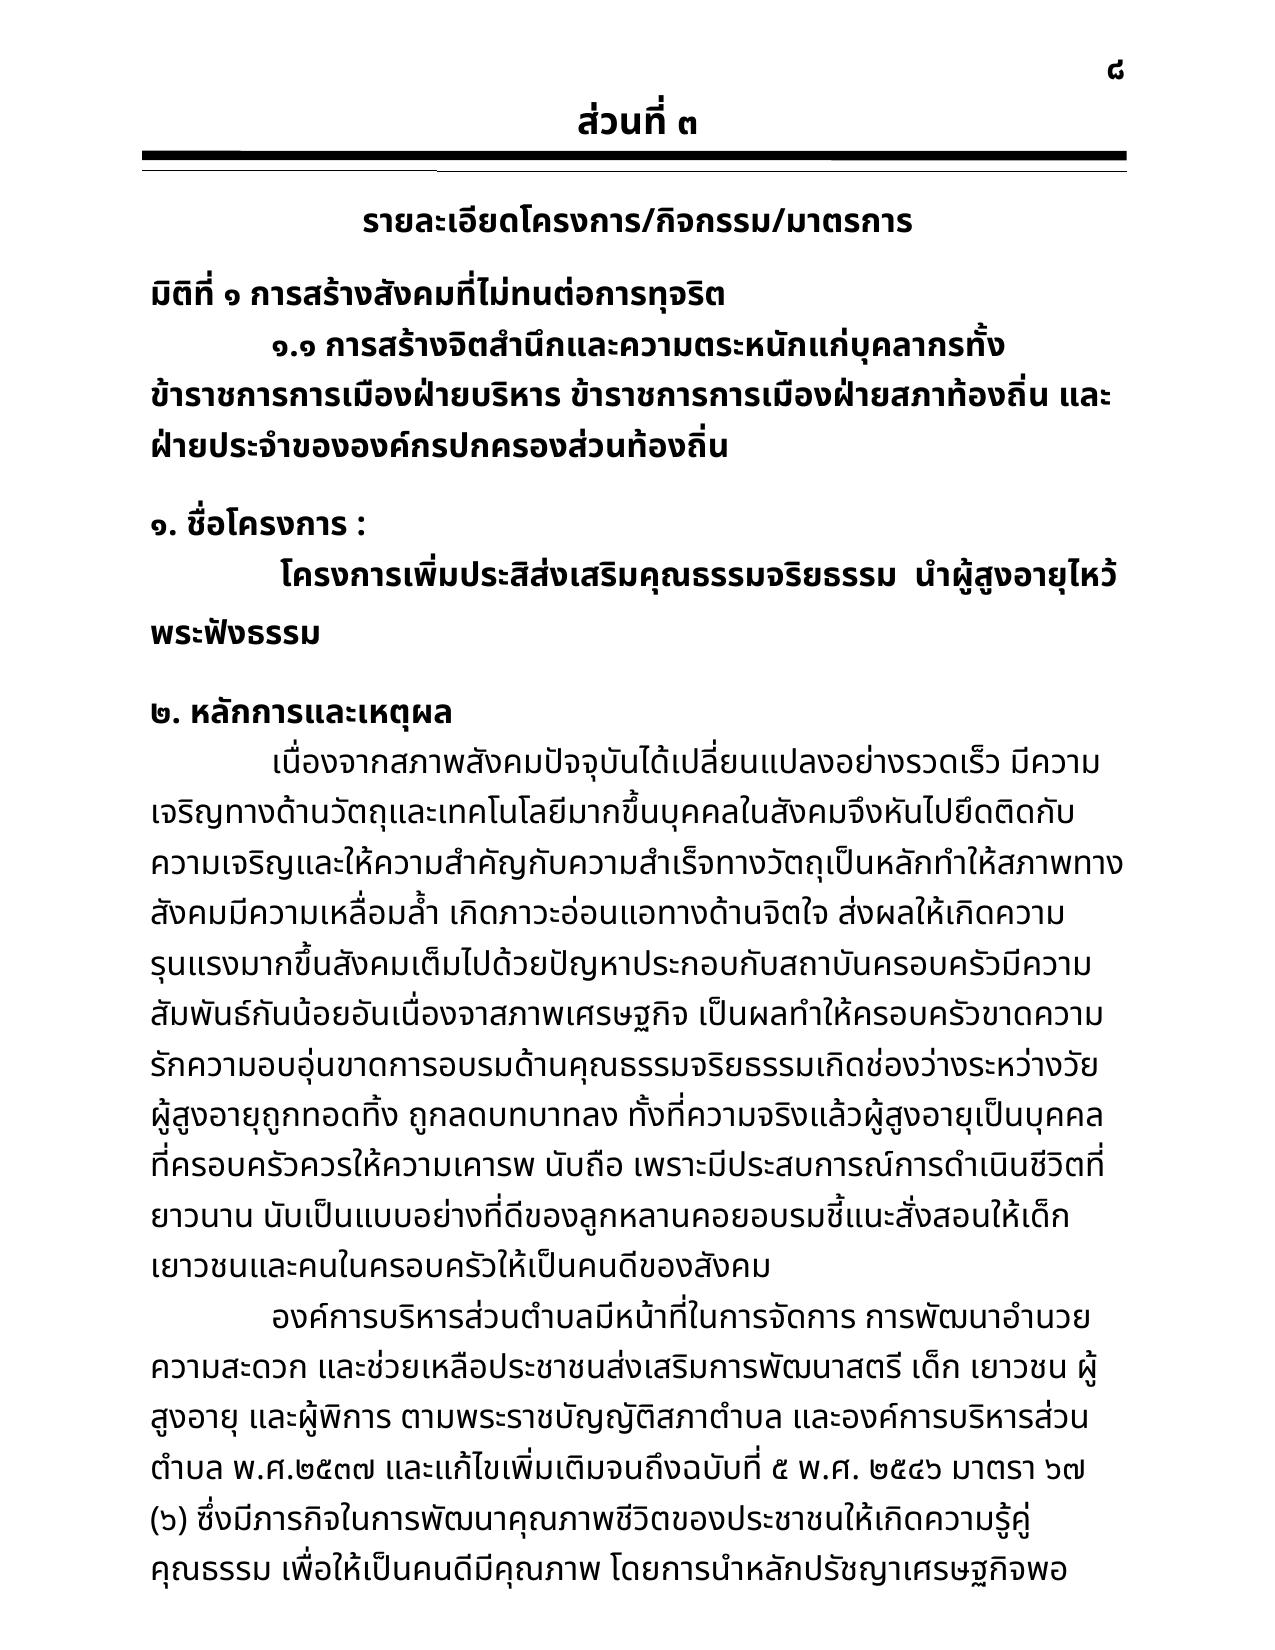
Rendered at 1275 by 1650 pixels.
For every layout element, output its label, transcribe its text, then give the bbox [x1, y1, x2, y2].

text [150, 1293, 1125, 1596]
text มิติที่ ๑ การสร้างสังคมที่ไม่ทนต่อการทุจริต [150, 270, 1125, 321]
text โครงการเพิ่มประสิส่งเสริมคุณธรรมจริยธรรม นำผู้สูงอายุไหว้พระฟังธรรม [150, 551, 1125, 659]
text ๑.๑ การสร้างจิตสํานึกและความตระหนักแก่บุคลากรทั้งข้าราชการการเมืองฝ่ายบริหาร ข้าราชการการเมืองฝ่ายสภาท้องถิ่น และฝ่ายประจําขององค์กรปกครองส่วนท้องถิ่น [150, 321, 1125, 472]
text ๒. หลักการและเหตุผล [150, 687, 1125, 738]
text ๘ [150, 44, 1125, 95]
text ส่วนที่ ๓ [150, 95, 1125, 150]
text รายละเอียดโครงการ/กิจกรรม/มาตรการ [150, 197, 1125, 247]
text เนื่องจากสภาพสังคมปัจจุบันได้เปลี่ยนแปลงอย่างรวดเร็ว มีความเจริญทางด้านวัตถุและเทคโนโลยีมากขึ้นบุคคลในสังคมจึงหันไปยึดติดกับความเจริญและให้ความสำคัญกับความสำเร็จทางวัตถุเป็นหลักทำให้สภาพทางสังคมมีความเหลื่อมล้ำ เกิดภาวะอ่อนแอทางด้านจิตใจ ส่งผลให้เกิดความรุนแรงมากขึ้นสังคมเต็มไปด้วยปัญหาประกอบกับสถาบันครอบครัวมีความสัมพันธ์กันน้อยอันเนื่องจาสภาพเศรษฐกิจ เป็นผลทำให้ครอบครัวขาดความรักความอบอุ่นขาดการอบรมด้านคุณธรรมจริยธรรมเกิดช่องว่างระหว่างวัย ผู้สูงอายุถูกทอดทิ้ง ถูกลดบทบาทลง ทั้งที่ความจริงแล้วผู้สูงอายุเป็นบุคคลที่ครอบครัวควรให้ความเคารพ นับถือ เพราะมีประสบการณ์การดำเนินชีวิตที่ยาวนาน นับเป็นแบบอย่างที่ดีของลูกหลานคอยอบรมชี้แนะสั่งสอนให้เด็กเยาวชนและคนในครอบครัวให้เป็นคนดีของสังคม [150, 738, 1125, 1293]
text ๑. ชื่อโครงการ : [150, 500, 1125, 551]
